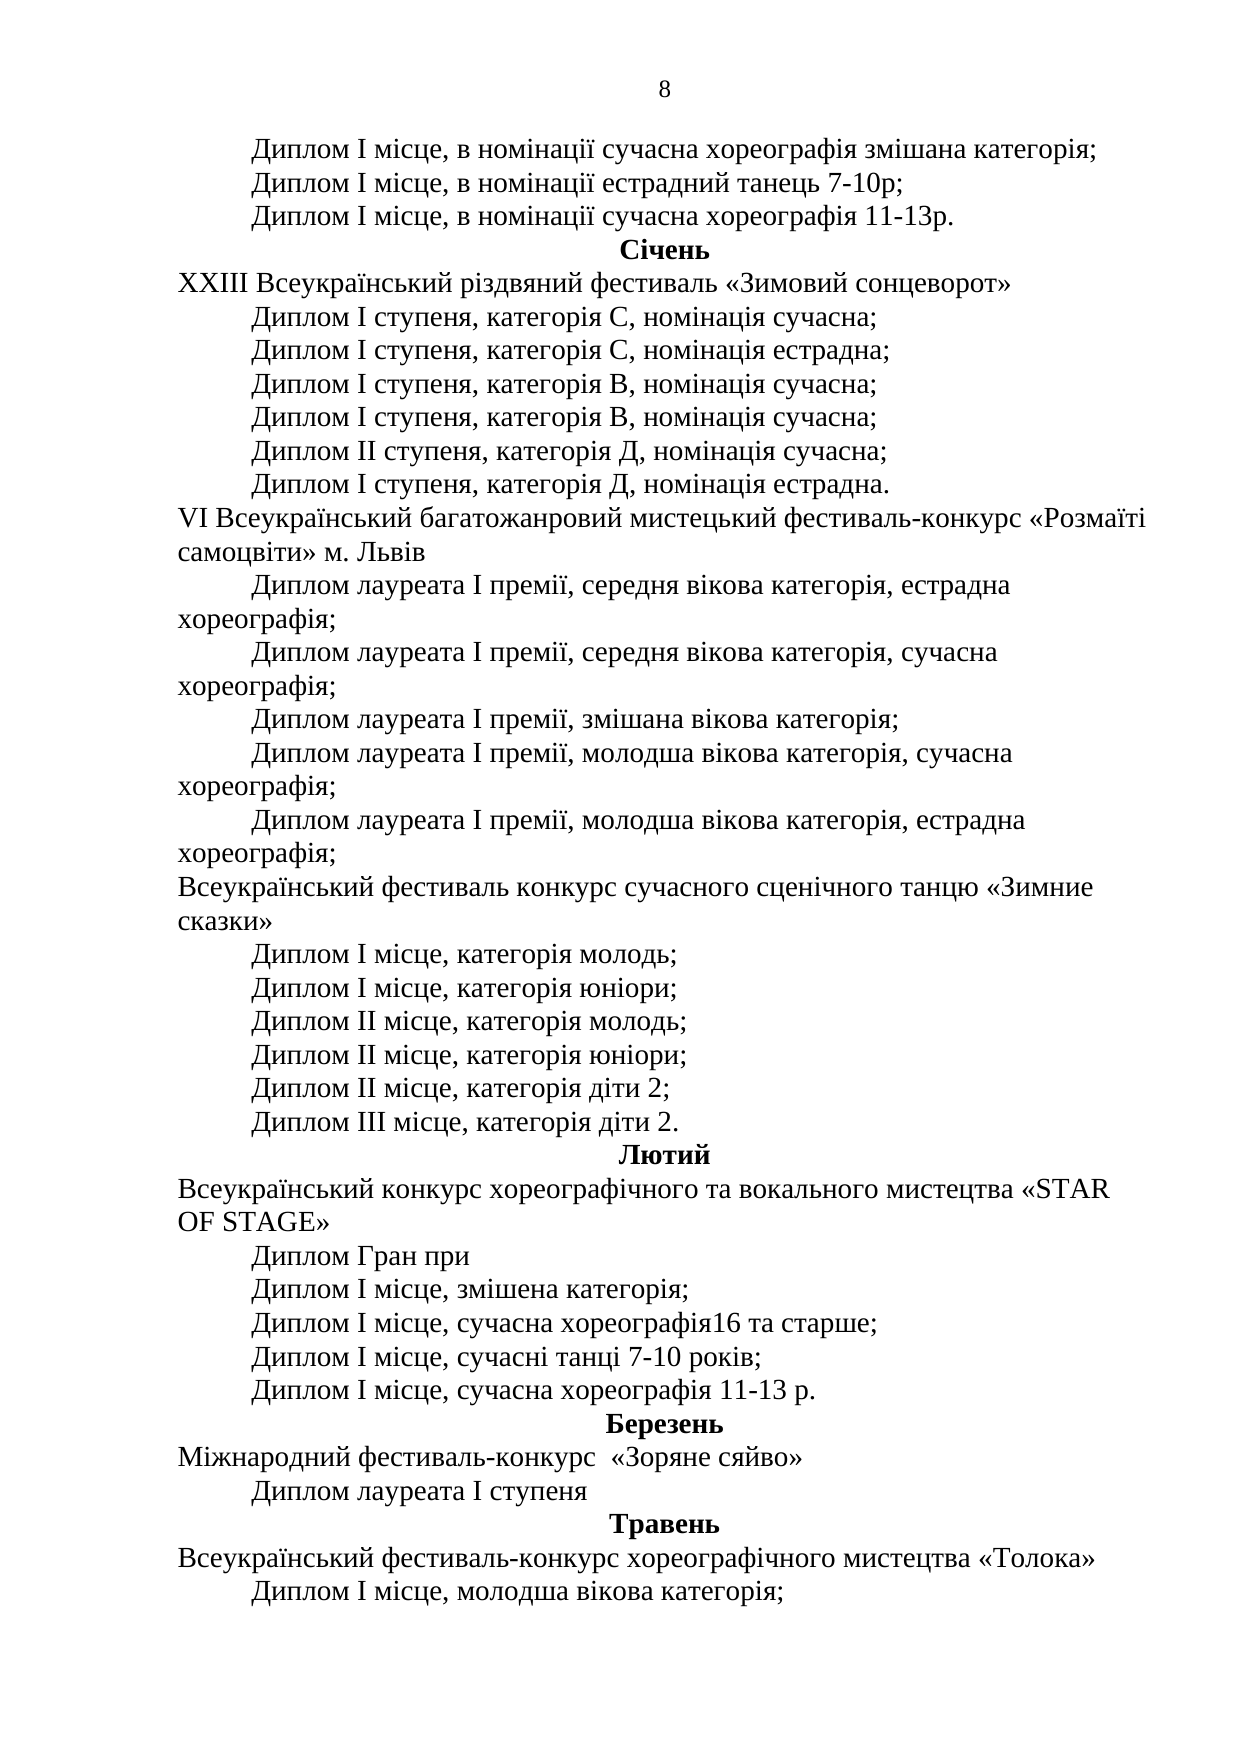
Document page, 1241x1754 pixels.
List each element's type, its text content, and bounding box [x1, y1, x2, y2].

text Диплом І ступеня, категорія Д, номінація естрадна. [177, 467, 1152, 500]
text Диплом І місце, категорія юніори; [177, 970, 1166, 1003]
text Всеукраїнський фестиваль конкурс сучасного сценічного танцю «Зимние сказки» [177, 869, 1166, 936]
text Диплом І ступеня, категорія С, номінація сучасна; [177, 299, 1152, 332]
text Диплом І місце, в номінації сучасна хореографія змішана категорія; [177, 131, 1152, 165]
text Диплом лауреата І премії, молодша вікова категорія, естрадна хореографія; [177, 802, 1166, 869]
text Всеукраїнський фестиваль-конкурс хореографічного мистецтва «Толока» [177, 1540, 1152, 1573]
text Диплом І ступеня, категорія В, номінація сучасна; [177, 366, 1152, 399]
text Березень [177, 1406, 1152, 1439]
text Диплом лауреата І премії, середня вікова категорія, естрадна хореографія; [177, 567, 1152, 634]
text Диплом лауреата І премії, середня вікова категорія, сучасна хореографія; [177, 634, 1152, 701]
text VI Всеукраїнський багатожанровий мистецький фестиваль-конкурс «Розмаїті самоцвіти» м. Львів [177, 500, 1152, 567]
text Диплом І місце, молодша вікова категорія; [177, 1573, 1152, 1607]
text Диплом І місце, сучасні танці 7-10 років; [177, 1339, 1152, 1372]
text XXIII Всеукраїнський різдвяний фестиваль «Зимовий сонцеворот» [177, 265, 1152, 299]
text Диплом І ступеня, категорія В, номінація сучасна; [177, 399, 1152, 433]
text Диплом І місце, змішена категорія; [177, 1272, 1152, 1305]
text Диплом ІІ місце, категорія юніори; [177, 1037, 1166, 1070]
text Диплом І ступеня, категорія С, номінація естрадна; [177, 332, 1152, 366]
text Диплом Гран при [177, 1238, 1152, 1272]
text Диплом лауреата І ступеня [177, 1473, 1152, 1506]
text Січень [177, 232, 1152, 265]
text Диплом ІІ місце, категорія діти 2; [177, 1070, 1166, 1104]
text Міжнародний фестиваль-конкурс «Зоряне сяйво» [177, 1439, 1152, 1473]
text Диплом І місце, в номінації естрадний танець 7-10р; [177, 165, 1152, 198]
text Диплом ІІ місце, категорія молодь; [177, 1003, 1166, 1037]
text Лютий [177, 1137, 1152, 1171]
text Всеукраїнський конкурс хореографічного та вокального мистецтва «STAR OF STAGE» [177, 1171, 1152, 1238]
text Диплом лауреата І премії, молодша вікова категорія, сучасна хореографія; [177, 735, 1152, 802]
text Диплом ІІІ місце, категорія діти 2. [177, 1104, 1166, 1137]
text Диплом І місце, в номінації сучасна хореографія 11-13р. [177, 198, 1152, 232]
text Диплом ІІ ступеня, категорія Д, номінація сучасна; [177, 433, 1152, 467]
text Диплом лауреата І премії, змішана вікова категорія; [177, 701, 1152, 735]
text Диплом І місце, сучасна хореографія16 та старше; [177, 1305, 1152, 1339]
text Диплом І місце, категорія молодь; [177, 936, 1166, 970]
text Травень [177, 1506, 1152, 1540]
text Диплом І місце, сучасна хореографія 11-13 р. [177, 1372, 1152, 1406]
